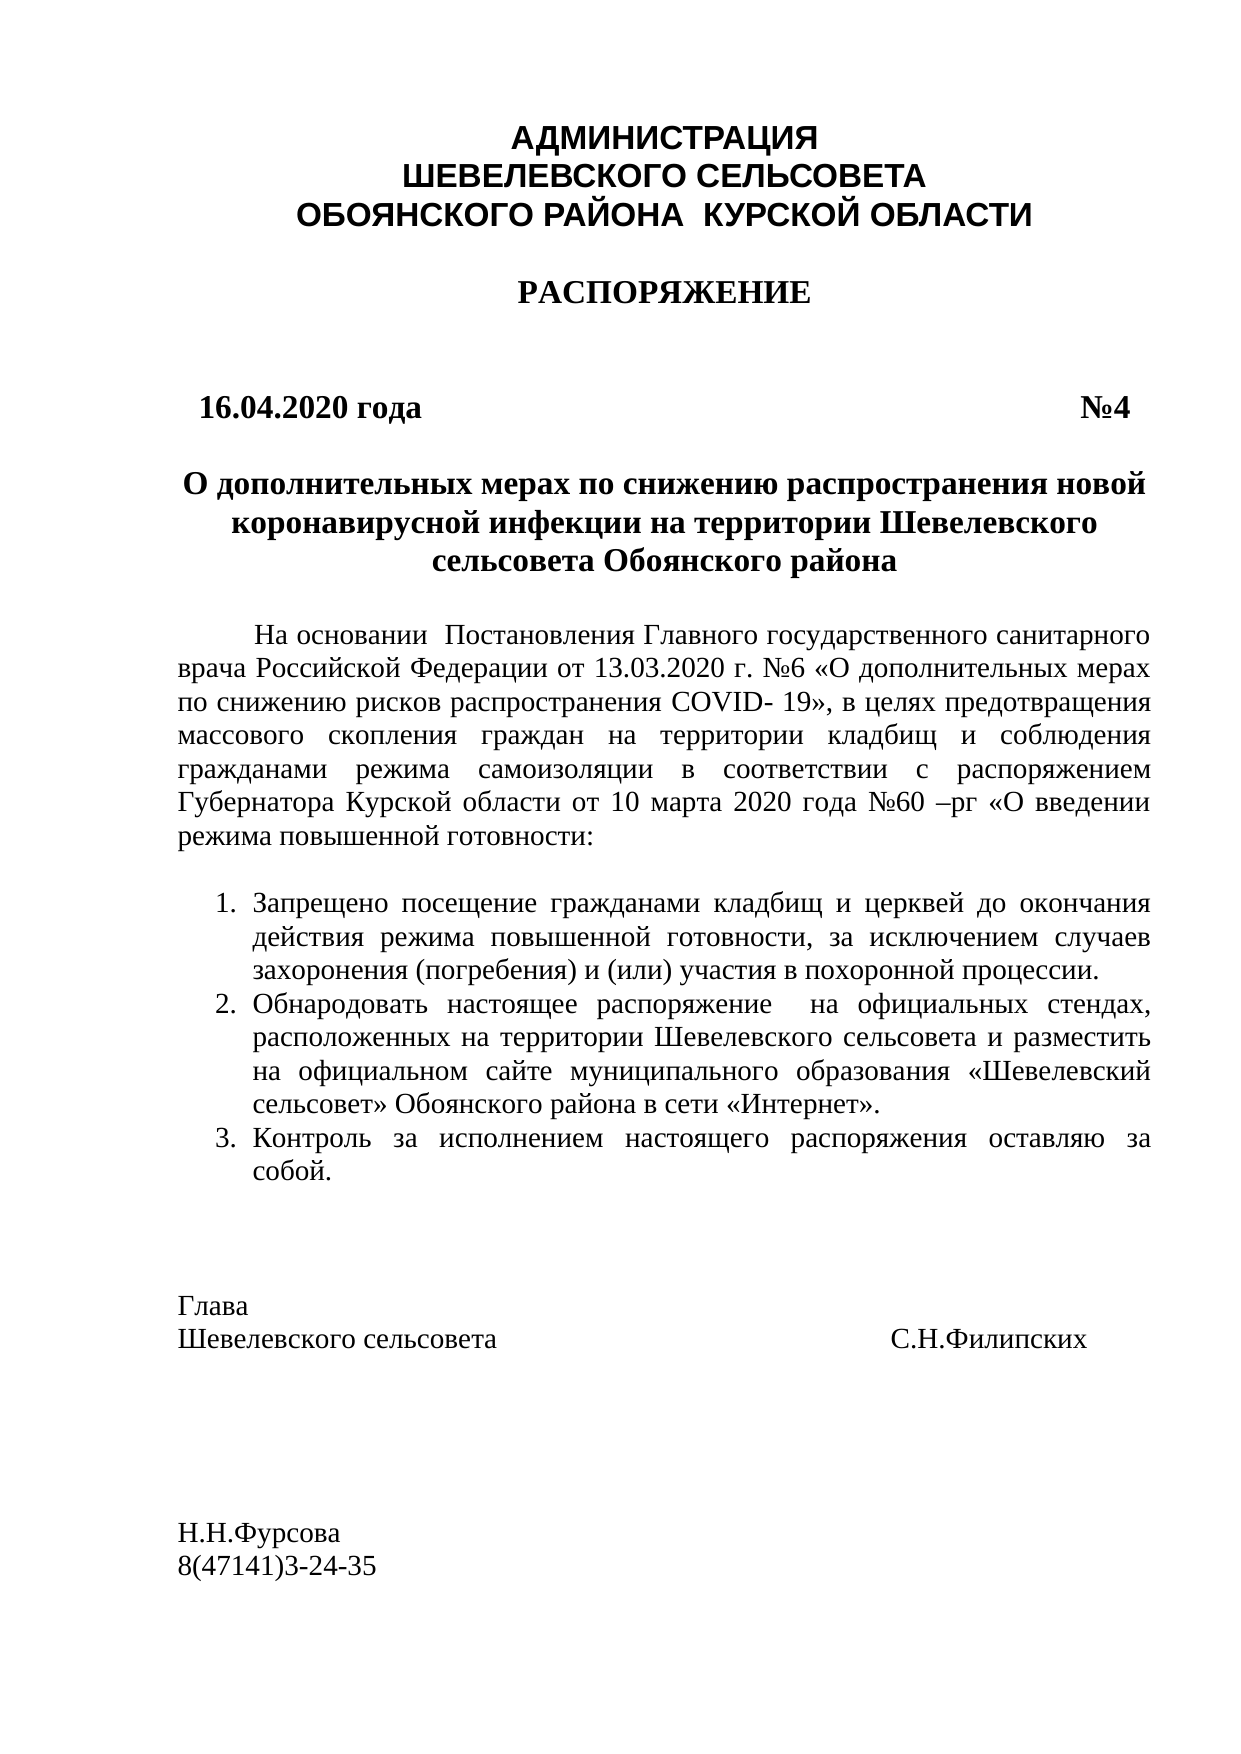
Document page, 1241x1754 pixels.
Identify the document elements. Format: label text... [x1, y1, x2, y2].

list Обнародовать настоящее распоряжение на официальных стендах, расположенных на территории Шевелевского сельсовета и разместить на официальном сайте муниципального образования «Шевелевский сельсовет» Обоянского района в сети «Интернет». [215, 986, 1152, 1120]
text ШЕВЕЛЕВСКОГО СЕЛЬСОВЕТА [177, 157, 1152, 195]
text РАСПОРЯЖЕНИЕ [177, 272, 1152, 310]
text Глава [177, 1288, 1152, 1321]
list Запрещено посещение гражданами кладбищ и церквей до окончания действия режима повышенной готовности, за исключением случаев захоронения (погребения) и (или) участия в похоронной процессии. [215, 885, 1152, 986]
text Н.Н.Фурсова [177, 1515, 1152, 1548]
text Шевелевского сельсовета С.Н.Филипских [177, 1321, 1152, 1355]
text АДМИНИСТРАЦИЯ [177, 118, 1152, 157]
text ОБОЯНСКОГО РАЙОНА КУРСКОЙ ОБЛАСТИ [177, 195, 1152, 233]
list Контроль за исполнением настоящего распоряжения оставляю за собой. [215, 1120, 1152, 1187]
text 16.04.2020 года №4 [177, 387, 1152, 425]
text На основании Постановления Главного государственного санитарного врача Российской Федерации от 13.03.2020 г. №6 «О дополнительных мерах по снижению рисков распространения COVID- 19», в целях предотвращения массового скопления граждан на территории кладбищ и соблюдения гражданами режима самоизоляции в соответствии с распоряжением Губернатора Курской области от 10 марта 2020 года №60 –рг «О введении режима повышенной готовности: [177, 617, 1152, 852]
text 8(47141)3-24-35 [177, 1548, 1152, 1582]
text О дополнительных мерах по снижению распространения новой коронавирусной инфекции на территории Шевелевского сельсовета Обоянского района [177, 463, 1152, 578]
